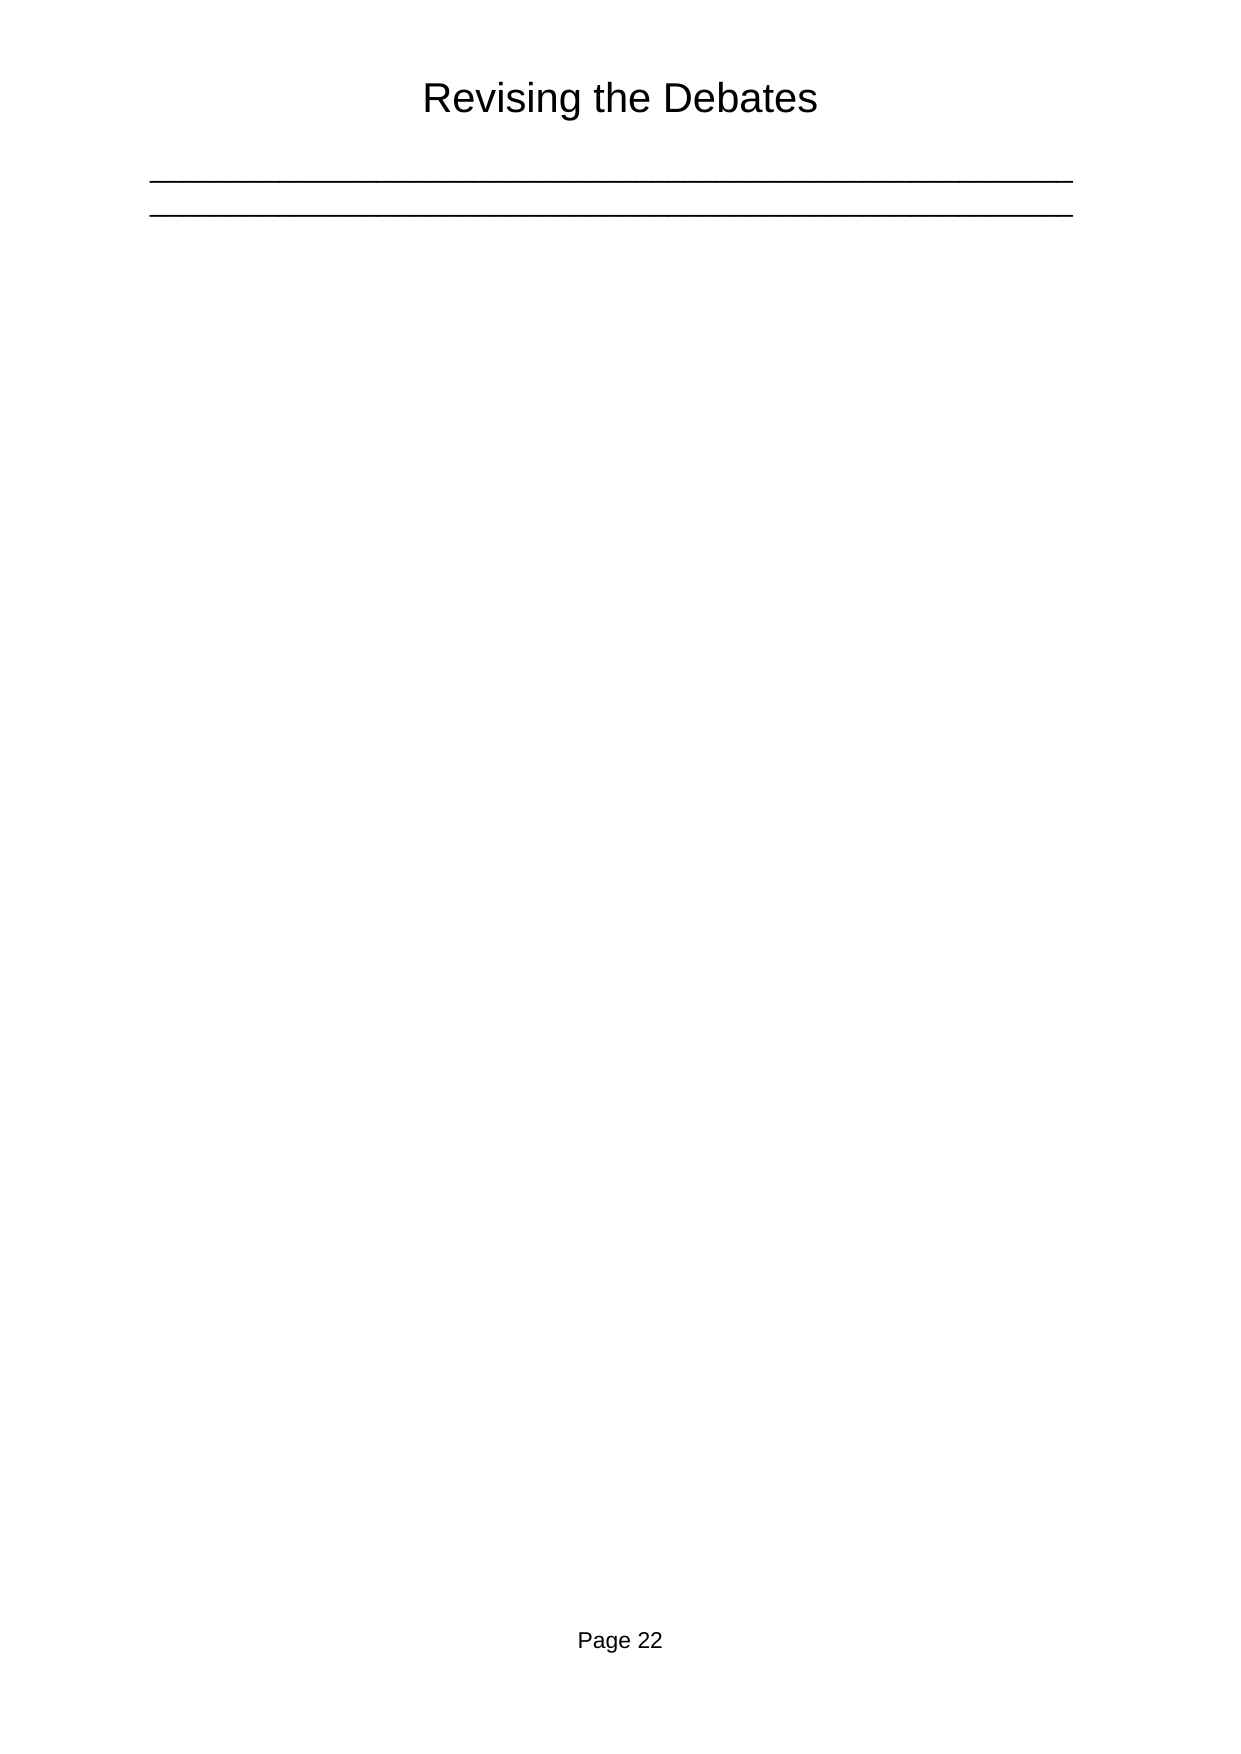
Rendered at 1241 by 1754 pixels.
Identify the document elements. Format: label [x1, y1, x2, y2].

text [150, 150, 1090, 217]
